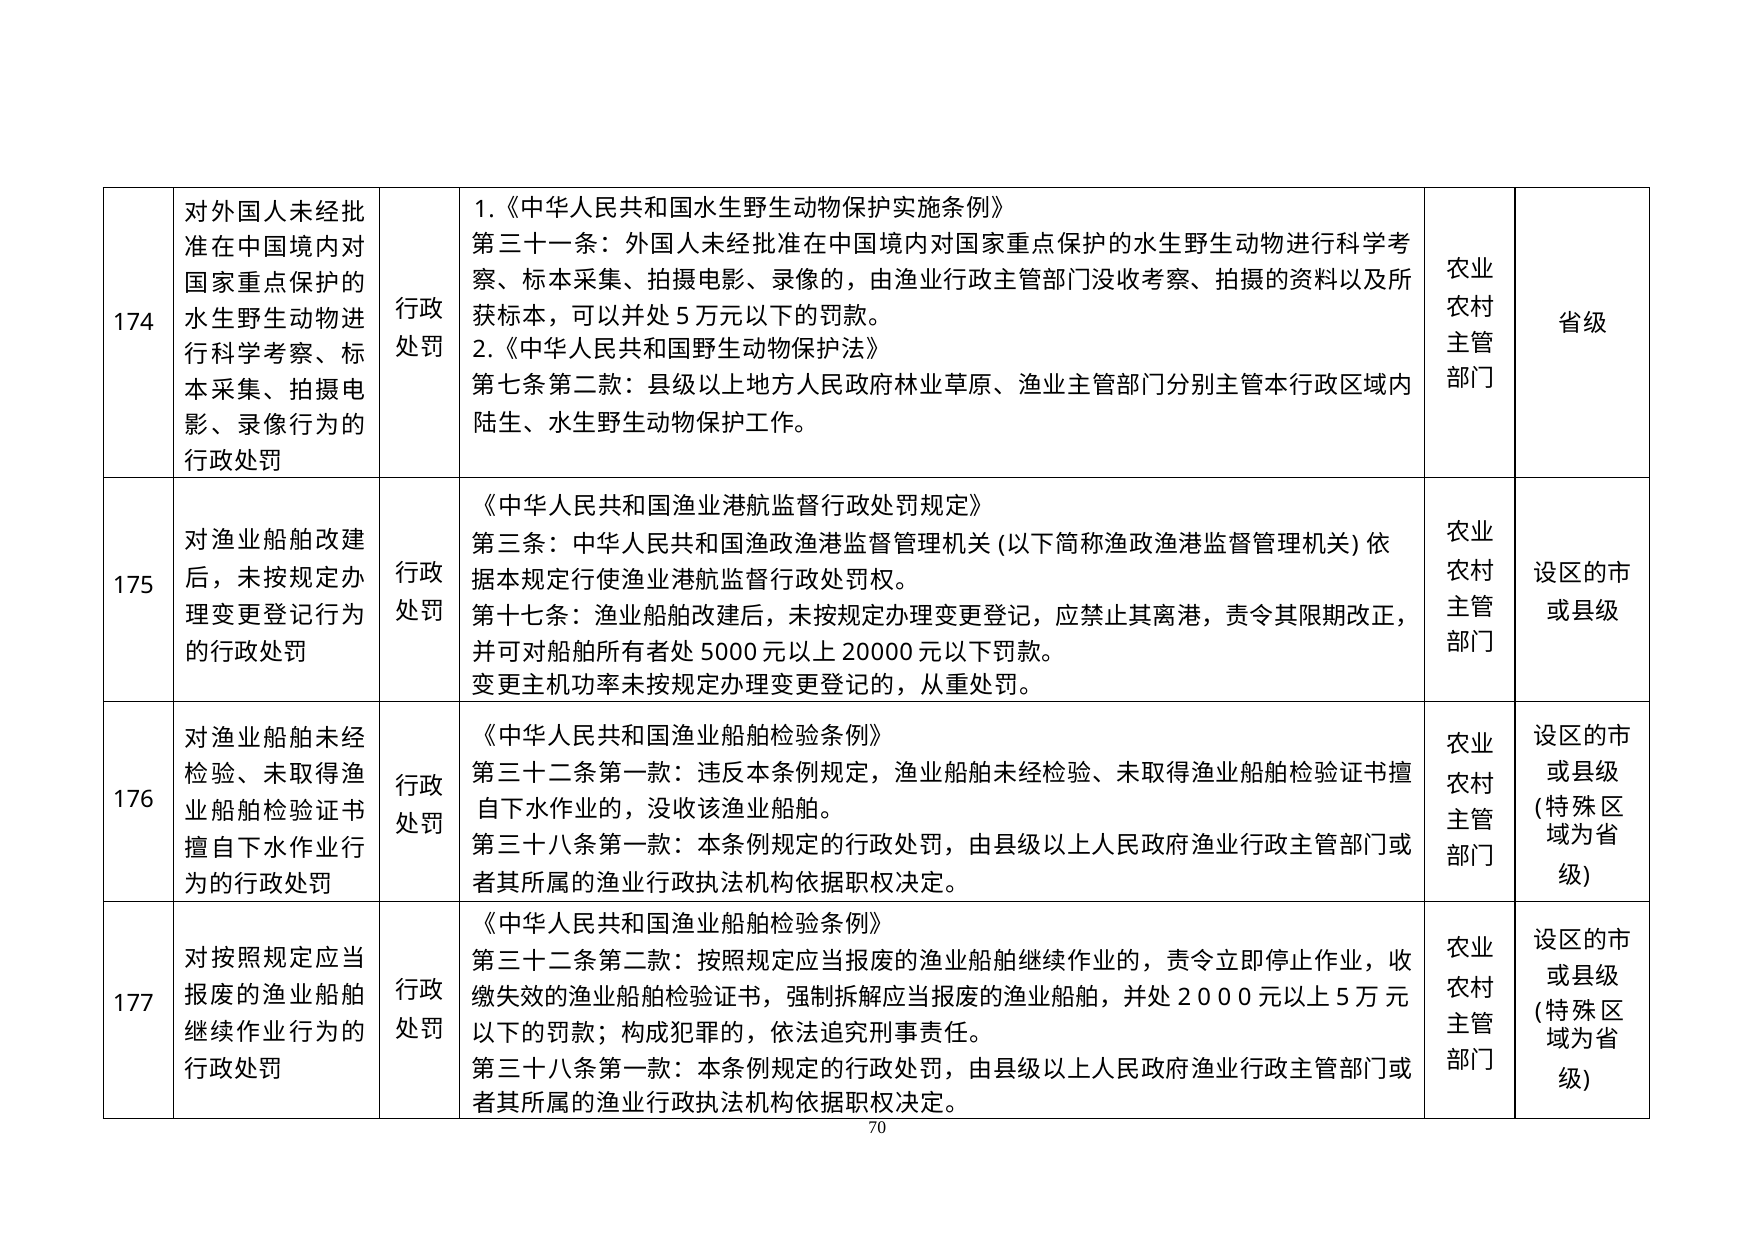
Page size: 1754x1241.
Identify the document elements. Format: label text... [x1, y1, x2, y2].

table_cell 177 [104, 902, 173, 1118]
table_cell 对渔业船舶改建 后，未按规定办 理变更登记行为 的行政处罚 [174, 478, 379, 701]
table_cell 农业 农村 主管 部门 [1425, 902, 1514, 1118]
table_cell 《中华人民共和国渔业港航监督行政处罚规定》 第三条：中华人民共和国渔政渔港监督管理机关 (以下简称渔政渔港监督管理机关) 依 据本规定行使渔业港航监督行政处罚权。 第十七条：渔业船舶改建后，未按规定办理变更登记，应禁止其离港，责令其限期改正， 并可对船舶所有者处5000元以上20000元以下罚款。 变更主机功率未按规定办理变更登记的，从重处罚。 [460, 478, 1424, 701]
table_cell 行政 处罚 [380, 702, 459, 901]
table_cell 175 [104, 478, 173, 701]
table_cell 行政 处罚 [380, 902, 459, 1118]
table_cell 《中华人民共和国渔业船舶检验条例》 第三十二条第二款：按照规定应当报废的渔业船舶继续作业的，责令立即停止作业，收 缴失效的渔业船舶检验证书，强制拆解应当报废的渔业船舶，并处 2 0 0 0 元以上 5 万 元以下的罚款；构成犯罪的，依法追究刑事责任。 第三十八条第一款：本条例规定的行政处罚，由县级以上人民政府渔业行政主管部门或 者其所属的渔业行政执法机构依据职权决定。 [460, 902, 1424, 1118]
table_header 农业 农村 主管 部门 [1425, 188, 1514, 477]
table_cell 行政 处罚 [380, 478, 459, 701]
table_header 省级 [1516, 188, 1649, 477]
table_cell 对按照规定应当 报废的渔业船舶 继续作业行为的 行政处罚 [174, 902, 379, 1118]
table_cell 设区的市 或县级 (特殊区 域为省 级) [1516, 702, 1649, 901]
table_header 1.《中华人民共和国水生野生动物保护实施条例》 第三十一条：外国人未经批准在中国境内对国家重点保护的水生野生动物进行科学考 察、标本采集、拍摄电影、录像的，由渔业行政主管部门没收考察、拍摄的资料以及所 获标本，可以并处5万元以下的罚款。 2.《中华人民共和国野生动物保护法》 第七条第二款：县级以上地方人民政府林业草原、渔业主管部门分别主管本行政区域内 陆生、水生野生动物保护工作。 [460, 188, 1424, 477]
table_cell 农业 农村 主管 部门 [1425, 478, 1514, 701]
table_cell 176 [104, 702, 173, 901]
table_cell 设区的市 或县级 (特殊区 域为省 级) [1516, 902, 1649, 1118]
table_cell 农业 农村 主管 部门 [1425, 702, 1514, 901]
table_cell 《中华人民共和国渔业船舶检验条例》 第三十二条第一款：违反本条例规定，渔业船舶未经检验、未取得渔业船舶检验证书擅 自下水作业的，没收该渔业船舶。 第三十八条第一款：本条例规定的行政处罚，由县级以上人民政府渔业行政主管部门或 者其所属的渔业行政执法机构依据职权决定。 [460, 702, 1424, 901]
table_cell 对渔业船舶未经 检验、未取得渔 业船舶检验证书 擅自下水作业行 为的行政处罚 [174, 702, 379, 901]
table_header 对外国人未经批 准在中国境内对 国家重点保护的 水生野生动物进 行科学考察、标 本采集、拍摄电 影、录像行为的 行政处罚 [174, 188, 379, 477]
table_header 行政 处罚 [380, 188, 459, 477]
table_header 174 [104, 188, 173, 477]
table_cell 设区的市 或县级 [1516, 478, 1649, 701]
